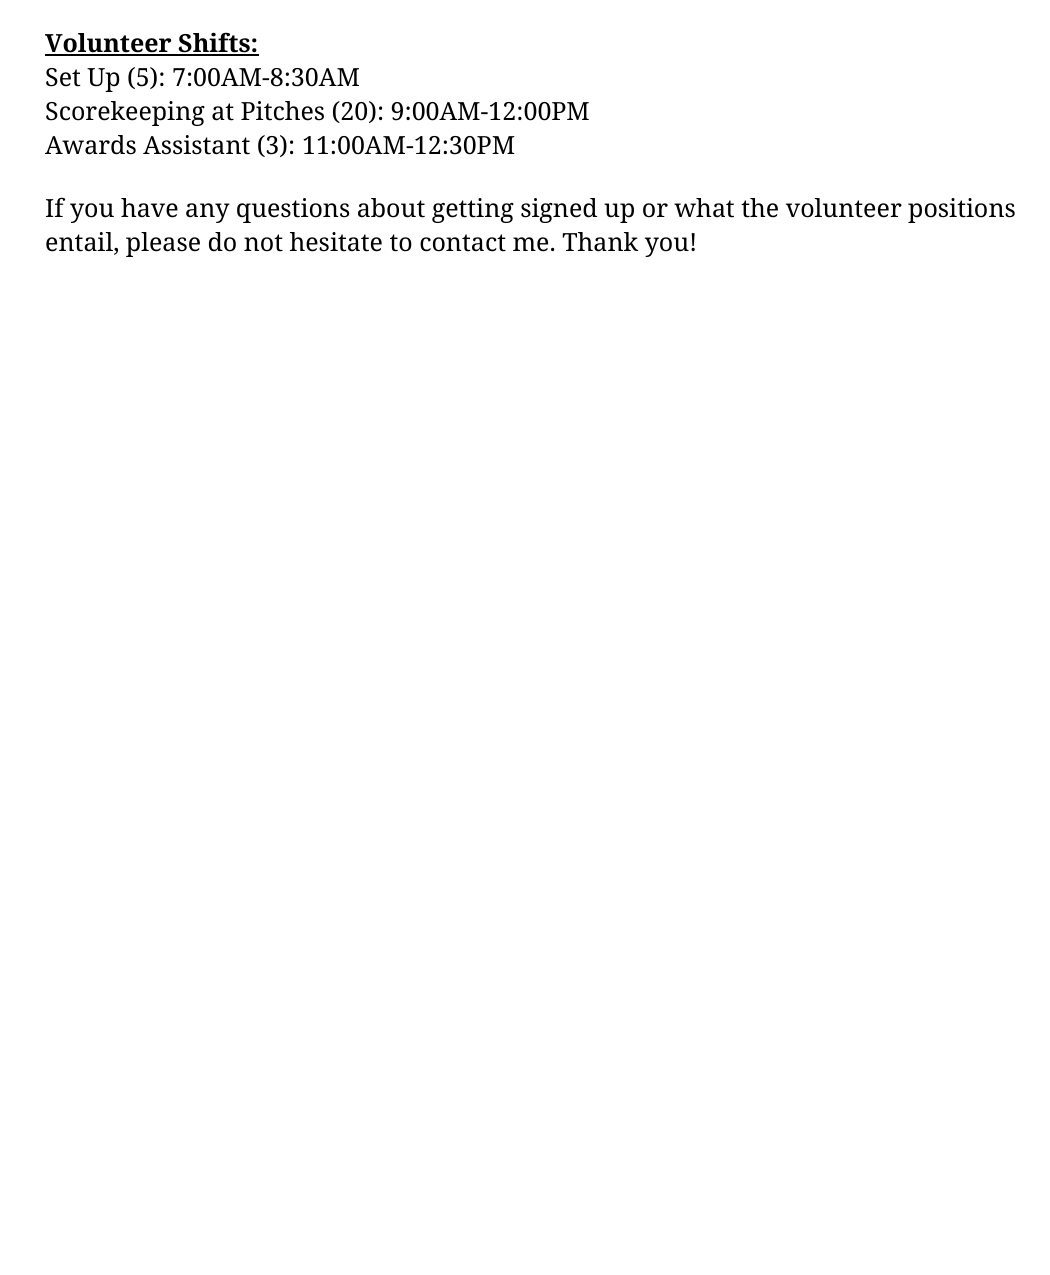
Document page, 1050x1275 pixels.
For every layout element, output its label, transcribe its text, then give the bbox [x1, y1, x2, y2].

text Awards Assistant (3): 11:00AM-12:30PM [45, 128, 1020, 162]
text Volunteer Shifts: [45, 26, 1020, 59]
text If you have any questions about getting signed up or what the volunteer positions entail, please do not hesitate to contact me. Thank you! [45, 191, 1020, 259]
text Set Up (5): 7:00AM-8:30AM [45, 59, 1020, 94]
text Scorekeeping at Pitches (20): 9:00AM-12:00PM [45, 94, 1020, 128]
